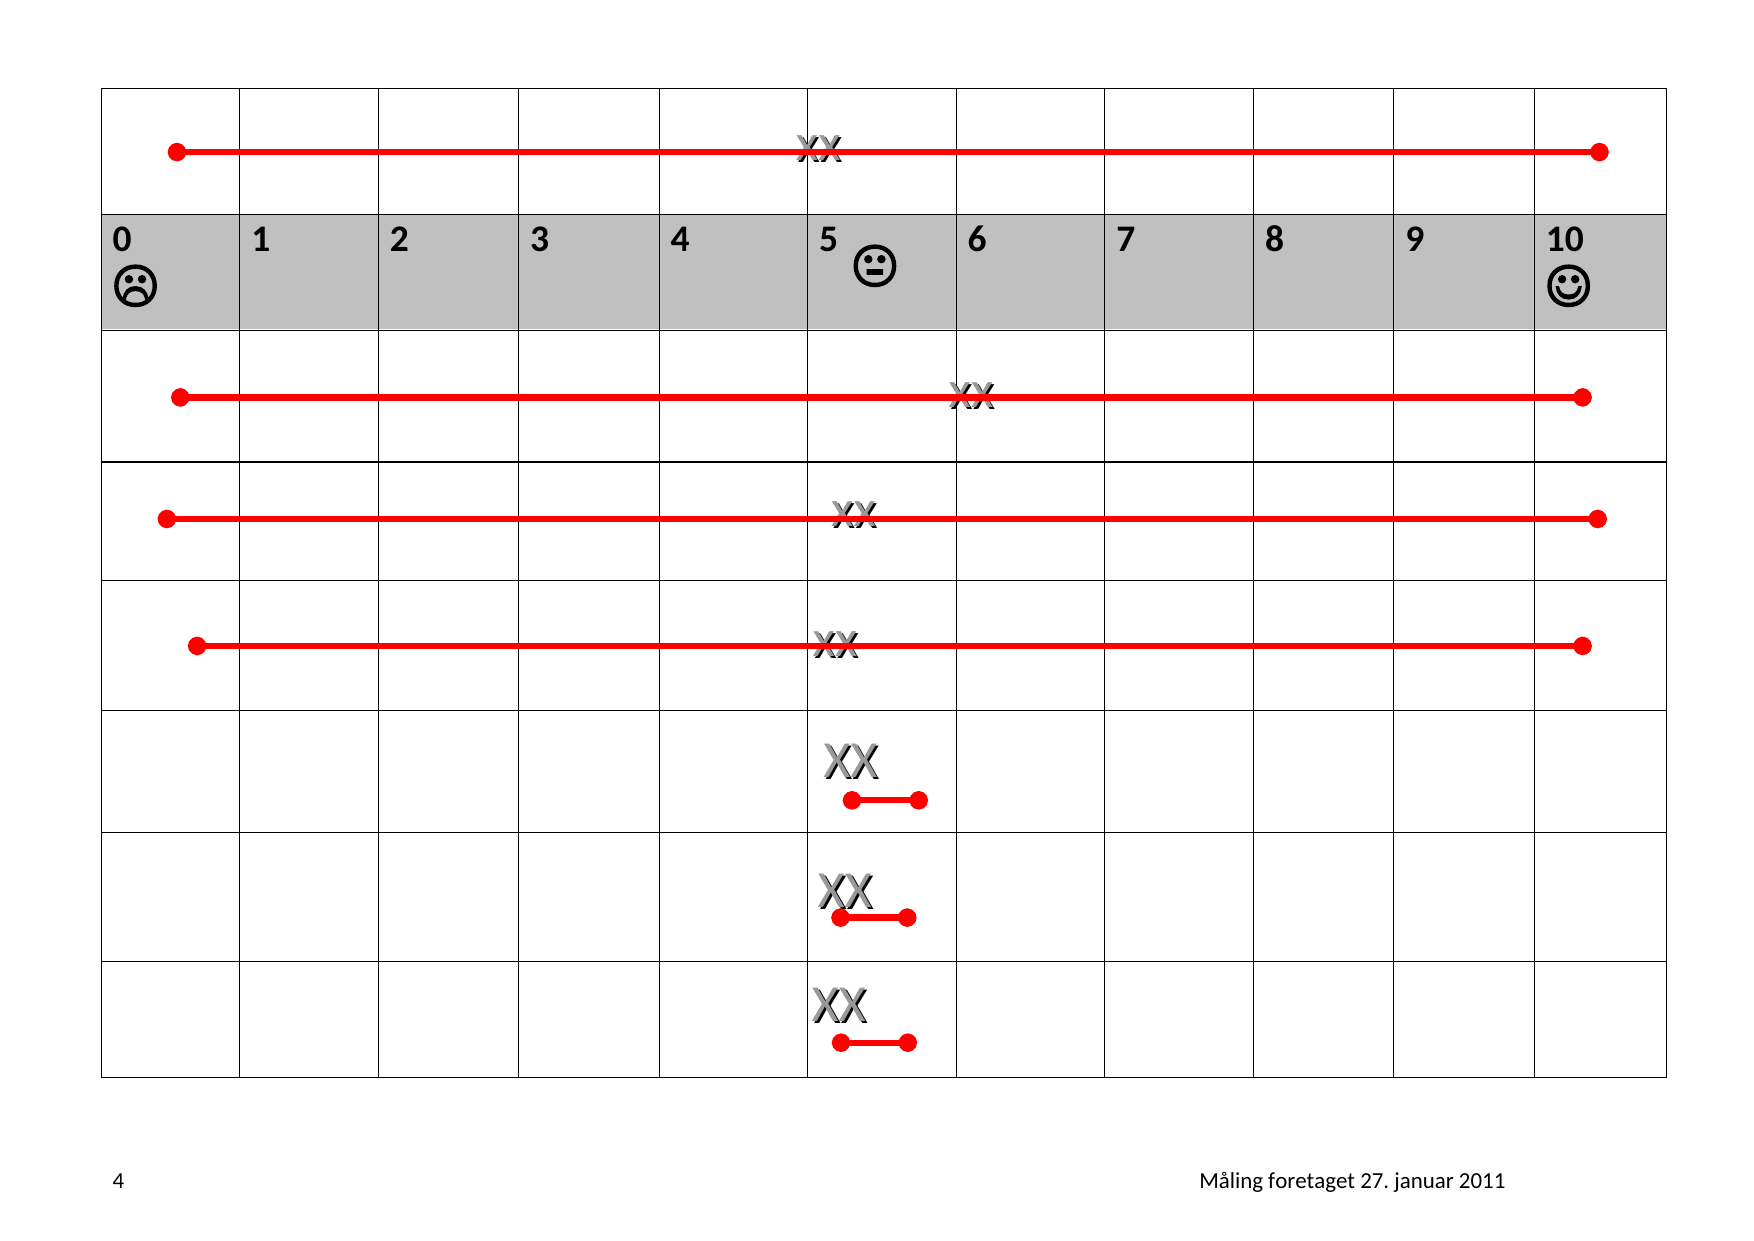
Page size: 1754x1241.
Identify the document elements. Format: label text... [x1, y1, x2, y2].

table_cell [808, 581, 956, 643]
table_cell [808, 962, 956, 1077]
table_cell [102, 89, 239, 214]
table_cell [1535, 581, 1666, 710]
table_cell [519, 89, 659, 149]
table_cell [660, 833, 807, 961]
table_cell [379, 711, 518, 832]
table_cell [957, 401, 1104, 461]
table_cell [1254, 331, 1393, 394]
table_cell 10 [1535, 215, 1666, 329]
table_cell [1394, 833, 1534, 961]
table_cell [240, 522, 378, 580]
table_cell 3 [519, 215, 659, 329]
table_cell [1535, 463, 1666, 580]
table_cell [519, 331, 659, 394]
table_cell [519, 649, 659, 710]
table_cell [519, 463, 659, 516]
table_cell [1105, 331, 1253, 394]
table_cell [379, 401, 518, 461]
table_cell [519, 155, 659, 214]
table_cell [1105, 522, 1253, 580]
table_cell [1394, 331, 1534, 394]
table_cell [957, 833, 1104, 961]
table_cell [1535, 711, 1666, 832]
table_cell [957, 711, 1104, 832]
table_cell [660, 711, 807, 832]
table_cell [808, 155, 956, 214]
table_cell [1394, 401, 1534, 461]
table_cell [519, 711, 659, 832]
table_cell 2 [379, 215, 518, 329]
table_cell [240, 711, 378, 832]
table_cell [1394, 649, 1534, 710]
table_cell [808, 331, 956, 394]
table_cell [102, 833, 239, 961]
table_cell [660, 401, 807, 461]
table_cell [1394, 89, 1534, 149]
table_cell [519, 401, 659, 461]
table_cell [1394, 522, 1534, 580]
table_cell [957, 89, 1104, 149]
table_cell [1105, 649, 1253, 710]
table_cell [102, 962, 239, 1077]
table_cell [957, 463, 1104, 516]
table_cell [1535, 89, 1666, 214]
table_cell [1105, 581, 1253, 643]
table_cell [102, 463, 239, 580]
table_cell 0 [102, 215, 239, 329]
table_cell [1105, 155, 1253, 214]
table_cell 9 [1394, 215, 1534, 329]
table_cell [1105, 89, 1253, 149]
table_cell [1535, 962, 1666, 1077]
table_cell [1254, 962, 1393, 1077]
table_cell [102, 331, 239, 461]
table_cell [957, 522, 1104, 580]
table_cell [240, 331, 378, 394]
table_cell [1254, 522, 1393, 580]
table_cell [379, 89, 518, 149]
table_cell [102, 581, 239, 710]
table_cell [1394, 155, 1534, 214]
table_cell [660, 522, 807, 580]
table_cell [1254, 711, 1393, 832]
table_cell 8 [1254, 215, 1393, 329]
table_cell [240, 649, 378, 710]
table_cell [1105, 401, 1253, 461]
table_cell [379, 649, 518, 710]
table_cell [1394, 581, 1534, 643]
table_cell [957, 962, 1104, 1077]
table_cell [660, 649, 807, 710]
table_cell [240, 89, 378, 149]
table_cell [1535, 833, 1666, 961]
table_cell [379, 833, 518, 961]
table_cell [808, 89, 956, 149]
table_cell [1394, 962, 1534, 1077]
table_cell 4 [660, 215, 807, 329]
table_cell [240, 463, 378, 516]
table_cell [957, 581, 1104, 643]
table_cell [660, 463, 807, 516]
table_cell [808, 711, 956, 832]
table_cell [1105, 463, 1253, 516]
table_cell [1254, 401, 1393, 461]
table_cell [808, 401, 956, 461]
table_cell [957, 649, 1104, 710]
table_cell [1254, 581, 1393, 643]
table_cell [808, 463, 956, 516]
table_cell [1105, 711, 1253, 832]
table_cell [102, 711, 239, 832]
table_cell 6 [957, 215, 1104, 329]
table_cell [1254, 463, 1393, 516]
table_cell [379, 962, 518, 1077]
table_cell [240, 401, 378, 461]
table_cell [1254, 155, 1393, 214]
table_cell [1254, 89, 1393, 149]
table_cell [957, 155, 1104, 214]
table_cell [240, 962, 378, 1077]
table_cell [1394, 711, 1534, 832]
table_cell [660, 962, 807, 1077]
table_cell [660, 331, 807, 394]
table_cell [240, 833, 378, 961]
table_cell [1535, 331, 1666, 461]
table_cell [808, 833, 956, 961]
table_cell [808, 522, 956, 580]
table_cell [1254, 649, 1393, 710]
table_cell [519, 522, 659, 580]
table_cell [519, 581, 659, 643]
table_cell [240, 581, 378, 643]
table_cell [660, 155, 807, 214]
table_cell 5 [808, 215, 956, 329]
table_cell [957, 331, 1104, 394]
table_cell [519, 833, 659, 961]
table_cell [240, 155, 378, 214]
table_cell [379, 155, 518, 214]
table_cell [1105, 833, 1253, 961]
table_cell [379, 581, 518, 643]
table_cell 1 [240, 215, 378, 329]
table_cell [1105, 962, 1253, 1077]
table_cell [660, 581, 807, 643]
table_cell [379, 522, 518, 580]
table_cell 7 [1105, 215, 1253, 329]
table_cell [379, 463, 518, 516]
table_cell [660, 89, 807, 149]
table_cell [1394, 463, 1534, 516]
table_cell [379, 331, 518, 394]
table_cell [519, 962, 659, 1077]
table_cell [1254, 833, 1393, 961]
table_cell [808, 649, 956, 710]
